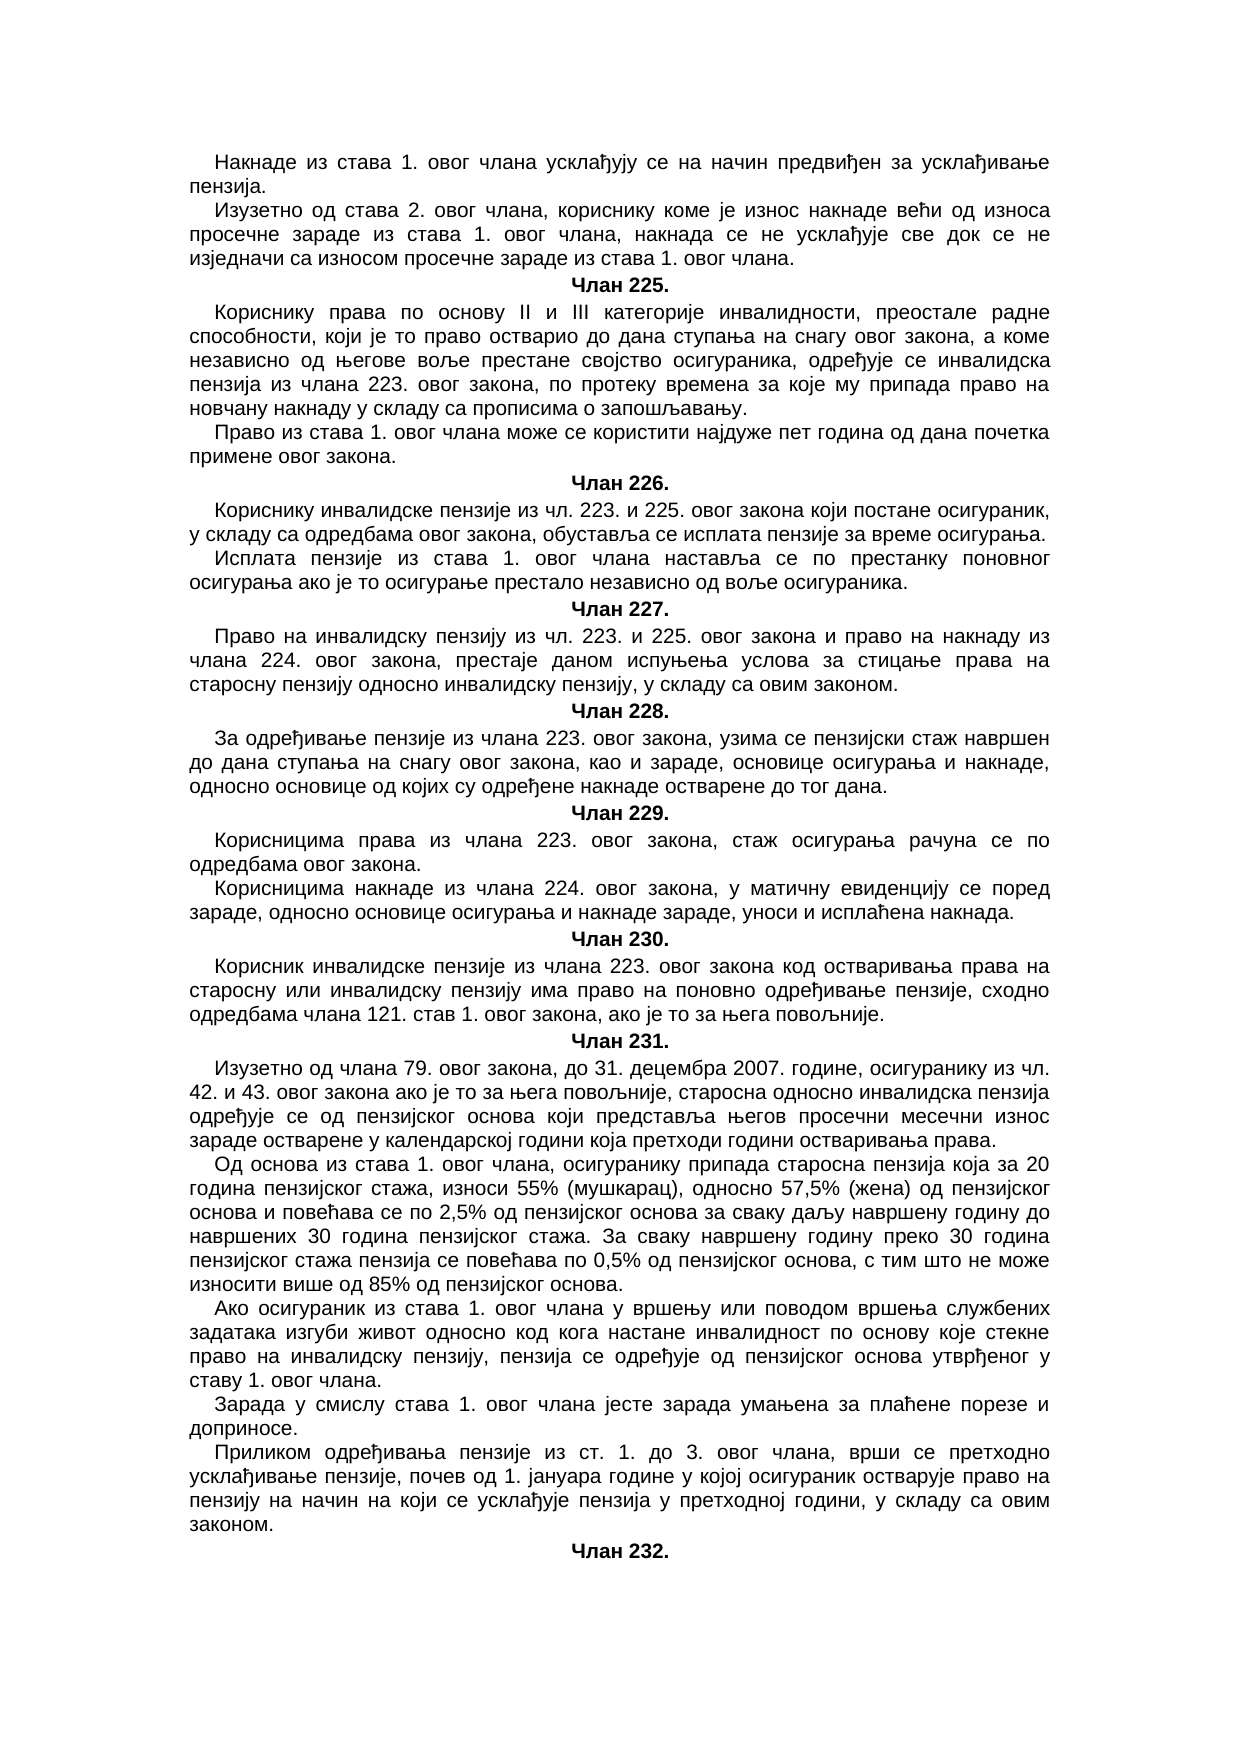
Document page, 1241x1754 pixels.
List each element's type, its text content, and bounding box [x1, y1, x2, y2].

text Од основа из става 1. овог члана, осигуранику припада старосна пензија која за 20 година пензијског стажа, износи 55% (мушкарац), односно 57,5% (жена) од пензијског основа и повећава се по 2,5% од пензијског основа за сваку даљу навршену годину до навршених 30 година пензијског стажа. За сваку навршену годину преко 30 година пензијског стажа пензија се повећава по 0,5% од пензијског основа, с тим што не може износити више од 85% од пензијског основа. [189, 1152, 1051, 1296]
text Корисник инвалидске пензије из члана 223. овог закона код остваривања права на старосну или инвалидску пензију има право на поновно одређивање пензије, сходно одредбама члана 121. став 1. овог закона, ако је то за њега повољније. [189, 954, 1051, 1026]
text Корисницима накнаде из члана 224. овог закона, у матичну евиденцију се поред зараде, односно основице осигурања и накнаде зараде, уноси и исплаћена накнада. [189, 876, 1051, 924]
text Право на инвалидску пензију из чл. 223. и 225. овог закона и право на накнаду из члана 224. овог закона, престаје даном испуњења услова за стицање права на старосну пензију односно инвалидску пензију, у складу са овим законом. [189, 624, 1051, 696]
text Члан 225. [150, 273, 1090, 297]
text Зарада у смислу става 1. овог члана јесте зарада умањена за плаћене порезе и доприносе. [189, 1392, 1051, 1439]
text Изузетно од члана 79. овог закона, до 31. децембра 2007. године, осигуранику из чл. 42. и 43. овог закона ако је то за њега повољније, старосна односно инвалидска пензија одређује се од пензијског основа који представља његов просечни месечни износ зараде остварене у календарској години која претходи години остваривања права. [189, 1056, 1051, 1152]
text Кориснику инвалидске пензије из чл. 223. и 225. овог закона који постане осигураник, у складу са одредбама овог закона, обуставља се исплата пензије за време осигурања. [189, 498, 1051, 546]
text Изузетно од става 2. овог члана, кориснику коме је износ накнаде већи од износа просечне зараде из става 1. овог члана, накнада се не усклађује све док се не изједначи са износом просечне зараде из става 1. овог члана. [189, 198, 1051, 270]
text Члан 230. [150, 927, 1090, 951]
text Члан 228. [150, 699, 1090, 723]
text Члан 232. [150, 1538, 1090, 1562]
text Корисницима права из члана 223. овог закона, стаж осигурања рачуна се по одредбама овог закона. [189, 828, 1051, 876]
text Члан 229. [150, 801, 1090, 825]
text Исплата пензије из става 1. овог члана наставља се по престанку поновног осигурања ако је то осигурање престало независно од воље осигураника. [189, 546, 1051, 594]
text Члан 227. [150, 597, 1090, 621]
text Члан 231. [150, 1029, 1090, 1053]
text Право из става 1. овог члана може се користити најдуже пет година од дана почетка примене овог закона. [189, 420, 1051, 468]
text Кориснику права по основу II и III категорије инвалидности, преостале радне способности, који је то право остварио до дана ступања на снагу овог закона, а коме независно од његове воље престане својство осигураника, одређује се инвалидска пензија из члана 223. овог закона, по протеку времена за које му припада право на новчану накнаду у складу са прописима о запошљавању. [189, 300, 1051, 420]
text Члан 226. [150, 471, 1090, 495]
text Накнаде из става 1. овог члана усклађују се на начин предвиђен за усклађивање пензија. [189, 150, 1051, 198]
text За одређивање пензије из члана 223. овог закона, узима се пензијски стаж навршен до дана ступања на снагу овог закона, као и зараде, основице осигурања и накнаде, односно основице од којих су одређене накнаде остварене до тог дана. [189, 726, 1051, 798]
text Ако осигураник из става 1. овог члана у вршењу или поводом вршења службених задатака изгуби живот односно код кога настане инвалидност по основу које стекне право на инвалидску пензију, пензија се одређује од пензијског основа утврђеног у ставу 1. овог члана. [189, 1296, 1051, 1392]
text Приликом одређивања пензије из ст. 1. до 3. овог члана, врши се претходно усклађивање пензије, почев од 1. јануара године у којој осигураник остварује право на пензију на начин на који се усклађује пензија у претходној години, у складу са овим законом. [189, 1439, 1051, 1535]
